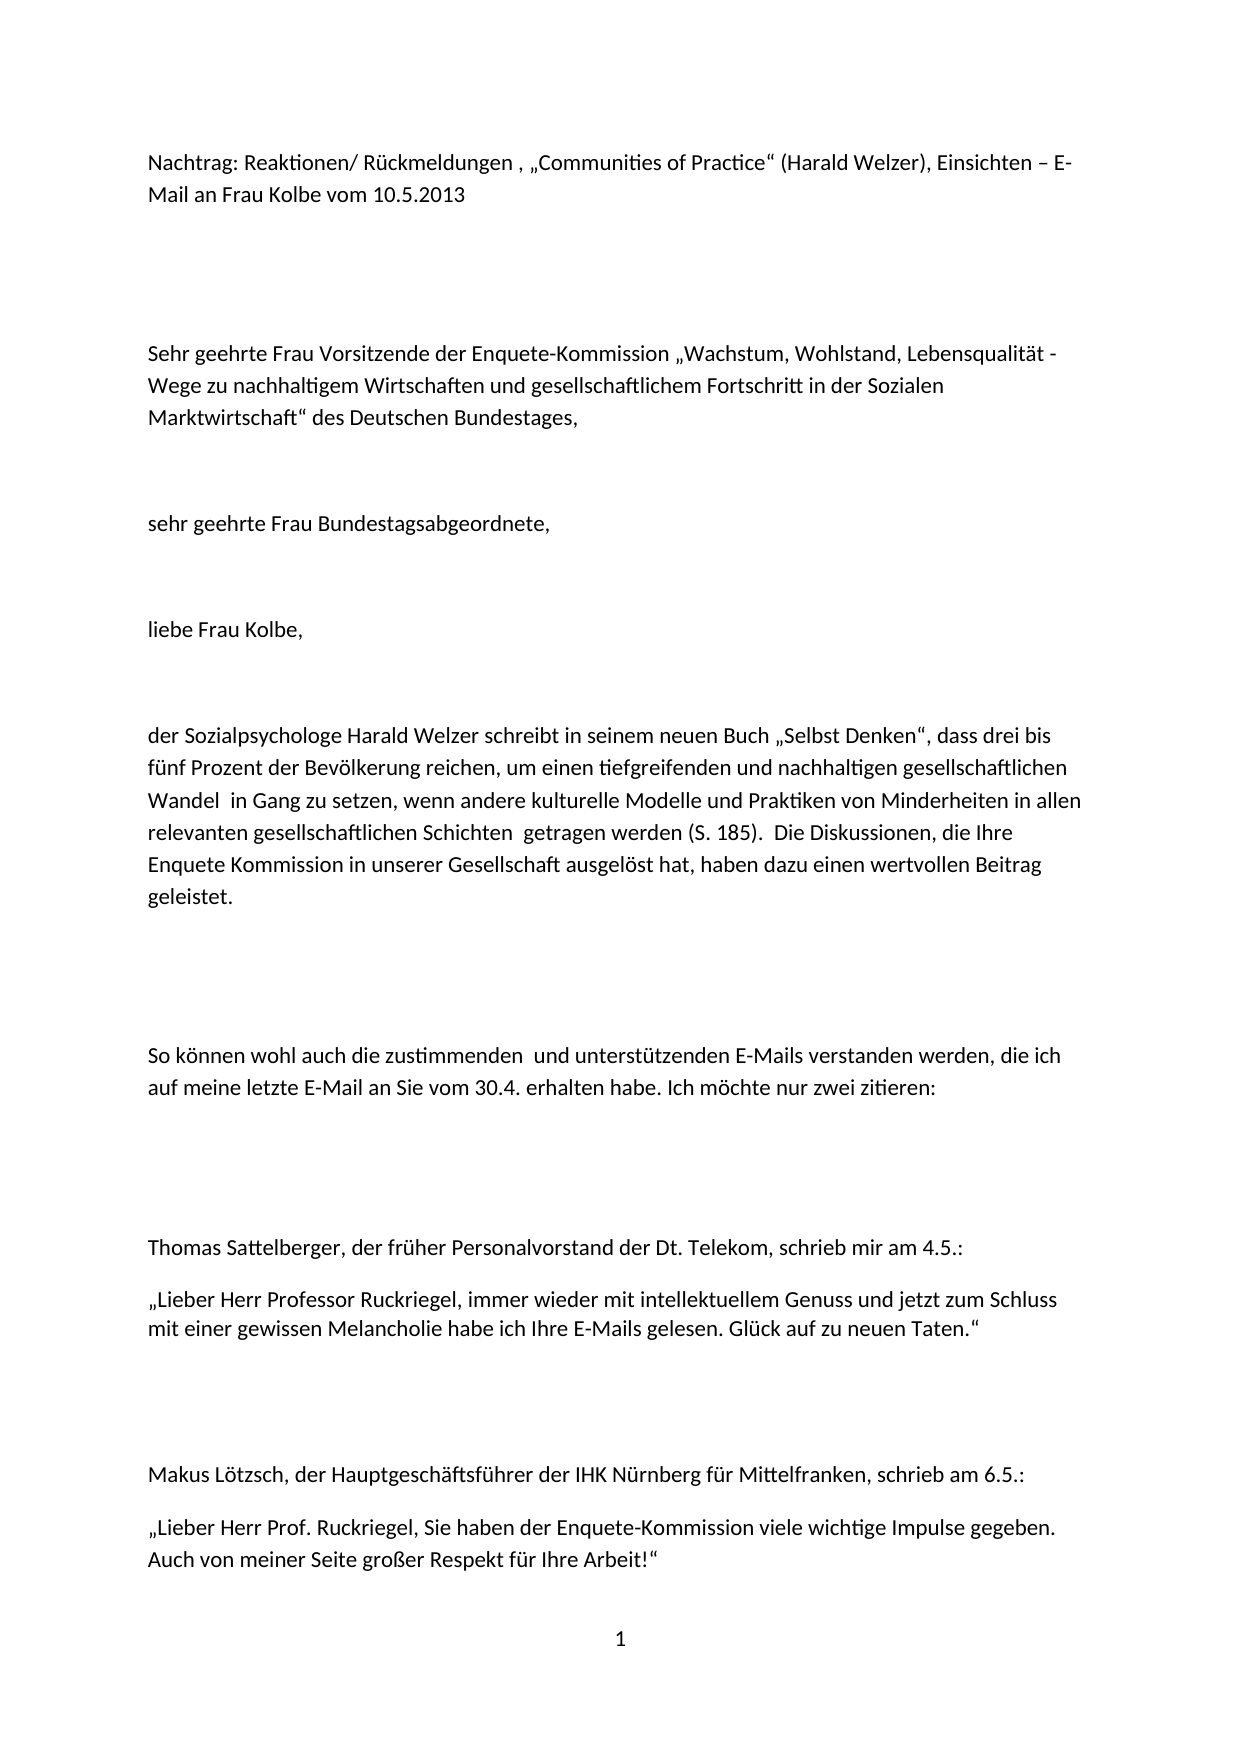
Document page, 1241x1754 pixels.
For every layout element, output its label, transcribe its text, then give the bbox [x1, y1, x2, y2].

text sehr geehrte Frau Bundestagsabgeordnete, [148, 509, 1093, 537]
text „Lieber Herr Prof. Ruckriegel, Sie haben der Enquete-Kommission viele wichtige Impulse gegeben. Auch von meiner Seite großer Respekt für Ihre Arbeit!“ [148, 1513, 1093, 1573]
text liebe Frau Kolbe, [148, 615, 1093, 643]
text der Sozialpsychologe Harald Welzer schreibt in seinem neuen Buch „Selbst Denken“, dass drei bis fünf Prozent der Bevölkerung reichen, um einen tiefgreifenden und nachhaltigen gesellschaftlichen Wandel in Gang zu setzen, wenn andere kulturelle Modelle und Praktiken von Minderheiten in allen relevanten gesellschaftlichen Schichten getragen werden (S. 185). Die Diskussionen, die Ihre Enquete Kommission in unserer Gesellschaft ausgelöst hat, haben dazu einen wertvollen Beitrag geleistet. [148, 721, 1093, 910]
text Thomas Sattelberger, der früher Personalvorstand der Dt. Telekom, schrieb mir am 4.5.: [148, 1233, 1093, 1261]
text So können wohl auch die zustimmenden und unterstützenden E-Mails verstanden werden, die ich auf meine letzte E-Mail an Sie vom 30.4. erhalten habe. Ich möchte nur zwei zitieren: [148, 1041, 1093, 1102]
text Makus Lötzsch, der Hauptgeschäftsführer der IHK Nürnberg für Mittelfranken, schrieb am 6.5.: [148, 1460, 1093, 1488]
text Sehr geehrte Frau Vorsitzende der Enquete-Kommission „Wachstum, Wohlstand, Lebensqualität - Wege zu nachhaltigem Wirtschaften und gesellschaftlichem Fortschritt in der Sozialen Marktwirtschaft“ des Deutschen Bundestages, [148, 339, 1093, 431]
text „Lieber Herr Professor Ruckriegel, immer wieder mit intellektuellem Genuss und jetzt zum Schluss mit einer gewissen Melancholie habe ich Ihre E-Mails gelesen. Glück auf zu neuen Taten.“ [148, 1286, 1093, 1342]
text Nachtrag: Reaktionen/ Rückmeldungen , „Communities of Practice“ (Harald Welzer), Einsichten – E-Mail an Frau Kolbe vom 10.5.2013 [148, 148, 1093, 208]
